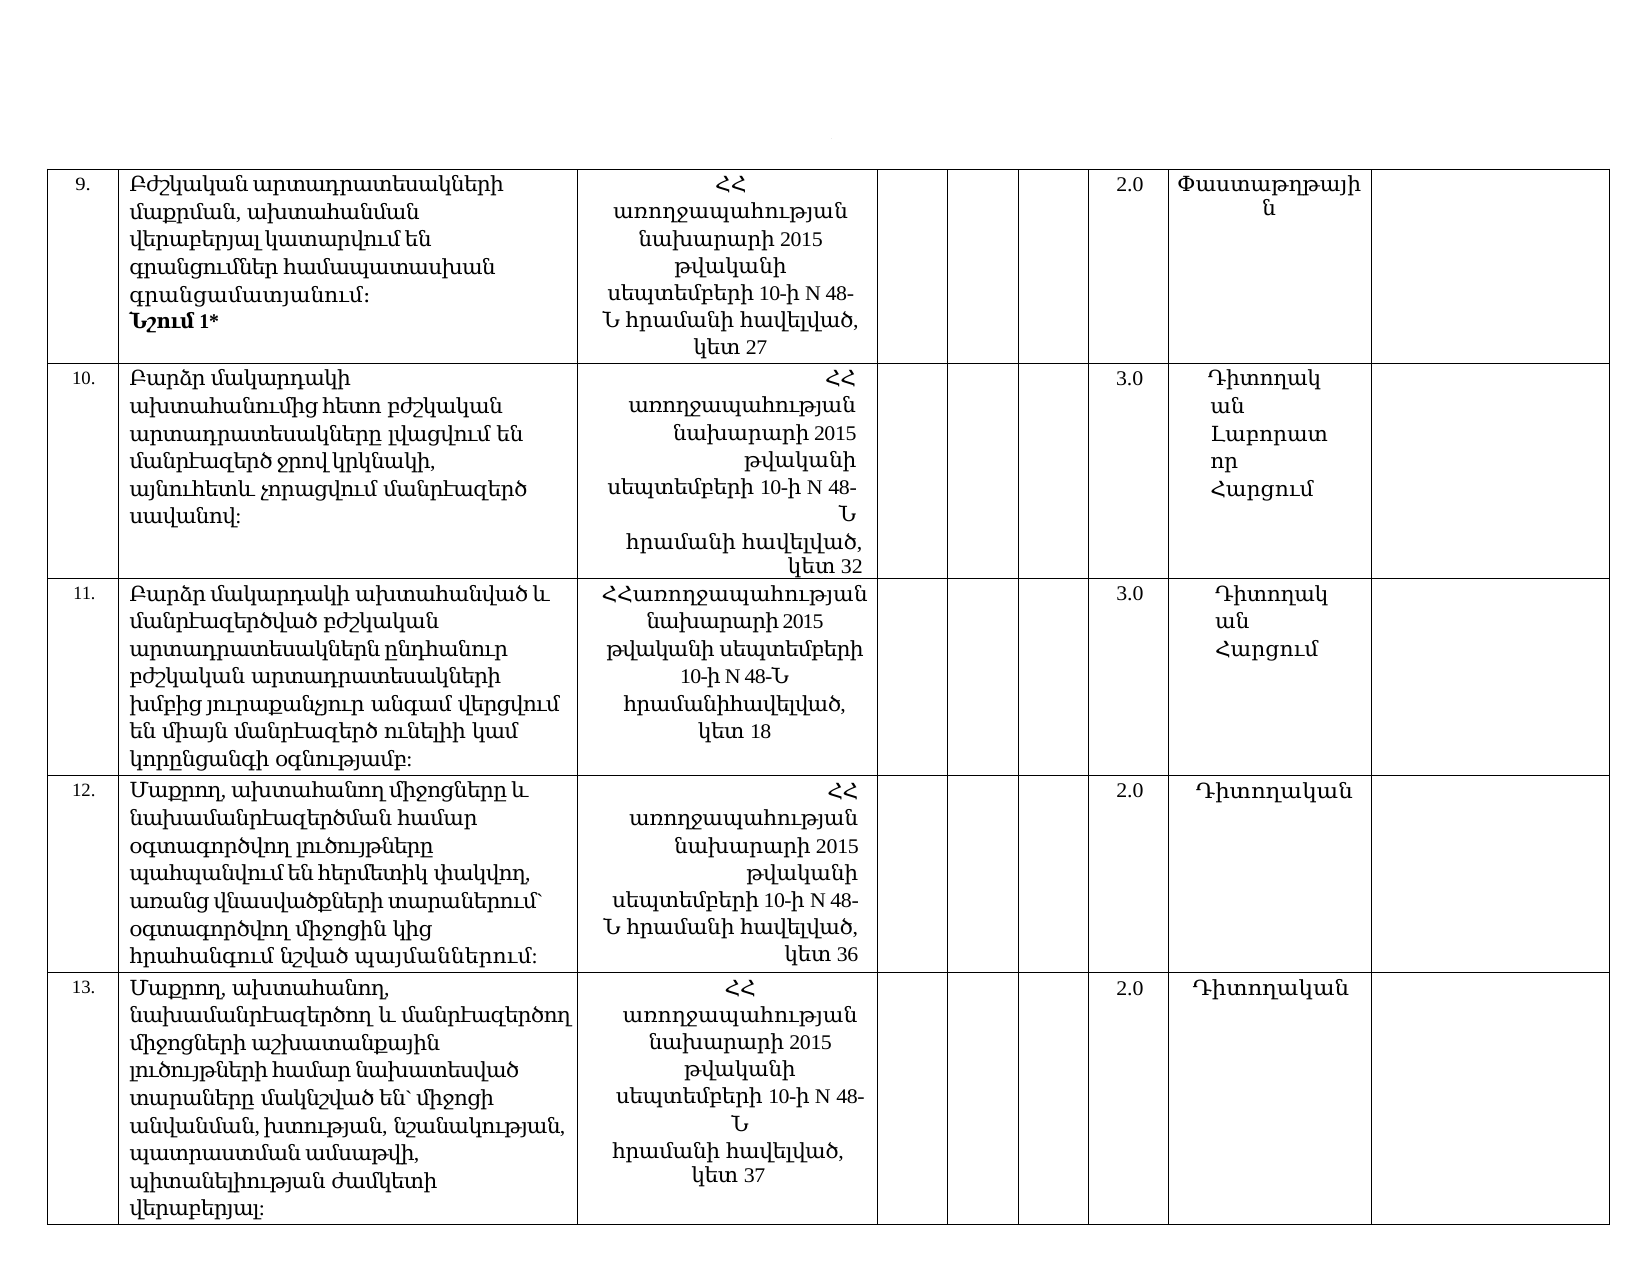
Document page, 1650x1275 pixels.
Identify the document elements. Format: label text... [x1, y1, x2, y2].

table_cell Մաքրող, ախտահանող միջոցները և նախամանրէազերծման համար օգտագործվող լուծույթները պահպանվում են հերմետիկ փակվող, առանց վնասվածքների տարաներում` օգտագործվող միջոցին կից հրահանգում նշված պայմաններում: [119, 776, 577, 972]
table_cell Դիտողական Լաբորատոր Հարցում [1169, 364, 1371, 578]
table_cell Դիտողական [1169, 973, 1371, 1224]
table_cell [1019, 364, 1088, 578]
table_cell Դիտողական [1169, 776, 1371, 972]
table_header ՀՀ առողջապահության նախարարի 2015 թվականի սեպտեմբերի 10-ի N 48-Ն հրամանի հավելված, կետ 27 [578, 170, 877, 363]
table_header [1372, 170, 1609, 363]
table_cell 12. [48, 776, 118, 972]
table_cell ՀՀ առողջապահության նախարարի 2015 թվականի սեպտեմբերի 10-ի N 48-Ն հրամանի հավելված, կետ 32 [578, 364, 877, 578]
table_cell [878, 579, 947, 775]
table_cell [948, 973, 1018, 1224]
table_cell [948, 579, 1018, 775]
table_cell Մաքրող, ախտահանող, նախամանրէազերծող և մանրէազերծող միջոցների աշխատանքային լուծույթների համար նախատեսված տարաները մակնշված են` միջոցի անվանման, խտության, նշանակության, պատրաստման ամսաթվի, պիտանելիության ժամկետի վերաբերյալ: [119, 973, 577, 1224]
table_cell [1019, 973, 1088, 1224]
table_cell [1372, 579, 1609, 775]
table_cell ՀՀ առողջապահության նախարարի 2015 թվականի սեպտեմբերի 10-ի N 48-Ն հրամանի հավելված, կետ 36 [578, 776, 877, 972]
table_cell Բարձր մակարդակի ախտահանումից հետո բժշկական արտադրատեսակները լվացվում են մանրէազերծ ջրով կրկնակի, այնուհետև չորացվում մանրէազերծ սավանով: [119, 364, 577, 578]
table_cell 13. [48, 973, 118, 1224]
table_header [878, 170, 947, 363]
table_cell ՀՀառողջապահության նախարարի 2015 թվականի սեպտեմբերի 10-ի N 48-Ն հրամանիհավելված, կետ 18 [578, 579, 877, 775]
table_cell 2.0 [1089, 776, 1168, 972]
table_cell 10. [48, 364, 118, 578]
table_cell [878, 776, 947, 972]
table_header 2.0 [1089, 170, 1168, 363]
table_header Փաստաթղթային [1169, 170, 1371, 363]
table_cell [878, 364, 947, 578]
table_header [948, 170, 1018, 363]
table_cell [1372, 776, 1609, 972]
table_cell [1019, 579, 1088, 775]
table_cell ՀՀ առողջապահության նախարարի 2015 թվականի սեպտեմբերի 10-ի N 48-Ն հրամանի հավելված, կետ 37 [578, 973, 877, 1224]
table_cell 11. [48, 579, 118, 775]
table_cell Դիտողական Հարցում [1169, 579, 1371, 775]
table_cell 3.0 [1089, 579, 1168, 775]
table_cell [948, 364, 1018, 578]
table_cell [948, 776, 1018, 972]
table_header [1019, 170, 1088, 363]
table_cell Բարձր մակարդակի ախտահանված և մանրէազերծված բժշկական արտադրատեսակներն ընդհանուր բժշկական արտադրատեսակների խմբից յուրաքանչյուր անգամ վերցվում են միայն մանրէազերծ ունելիի կամ կորընցանգի օգնությամբ: [119, 579, 577, 775]
table_cell [1372, 973, 1609, 1224]
table_cell 3.0 [1089, 364, 1168, 578]
table_cell [878, 973, 947, 1224]
table_header Բժշկական արտադրատեսակների մաքրման, ախտահանման վերաբերյալ կատարվում են գրանցումներ համապատասխան գրանցամատյանում։ Նշում 1* [119, 170, 577, 363]
table_cell 2.0 [1089, 973, 1168, 1224]
table_header 9. [48, 170, 118, 363]
table_cell [1372, 364, 1609, 578]
table_cell [1019, 776, 1088, 972]
